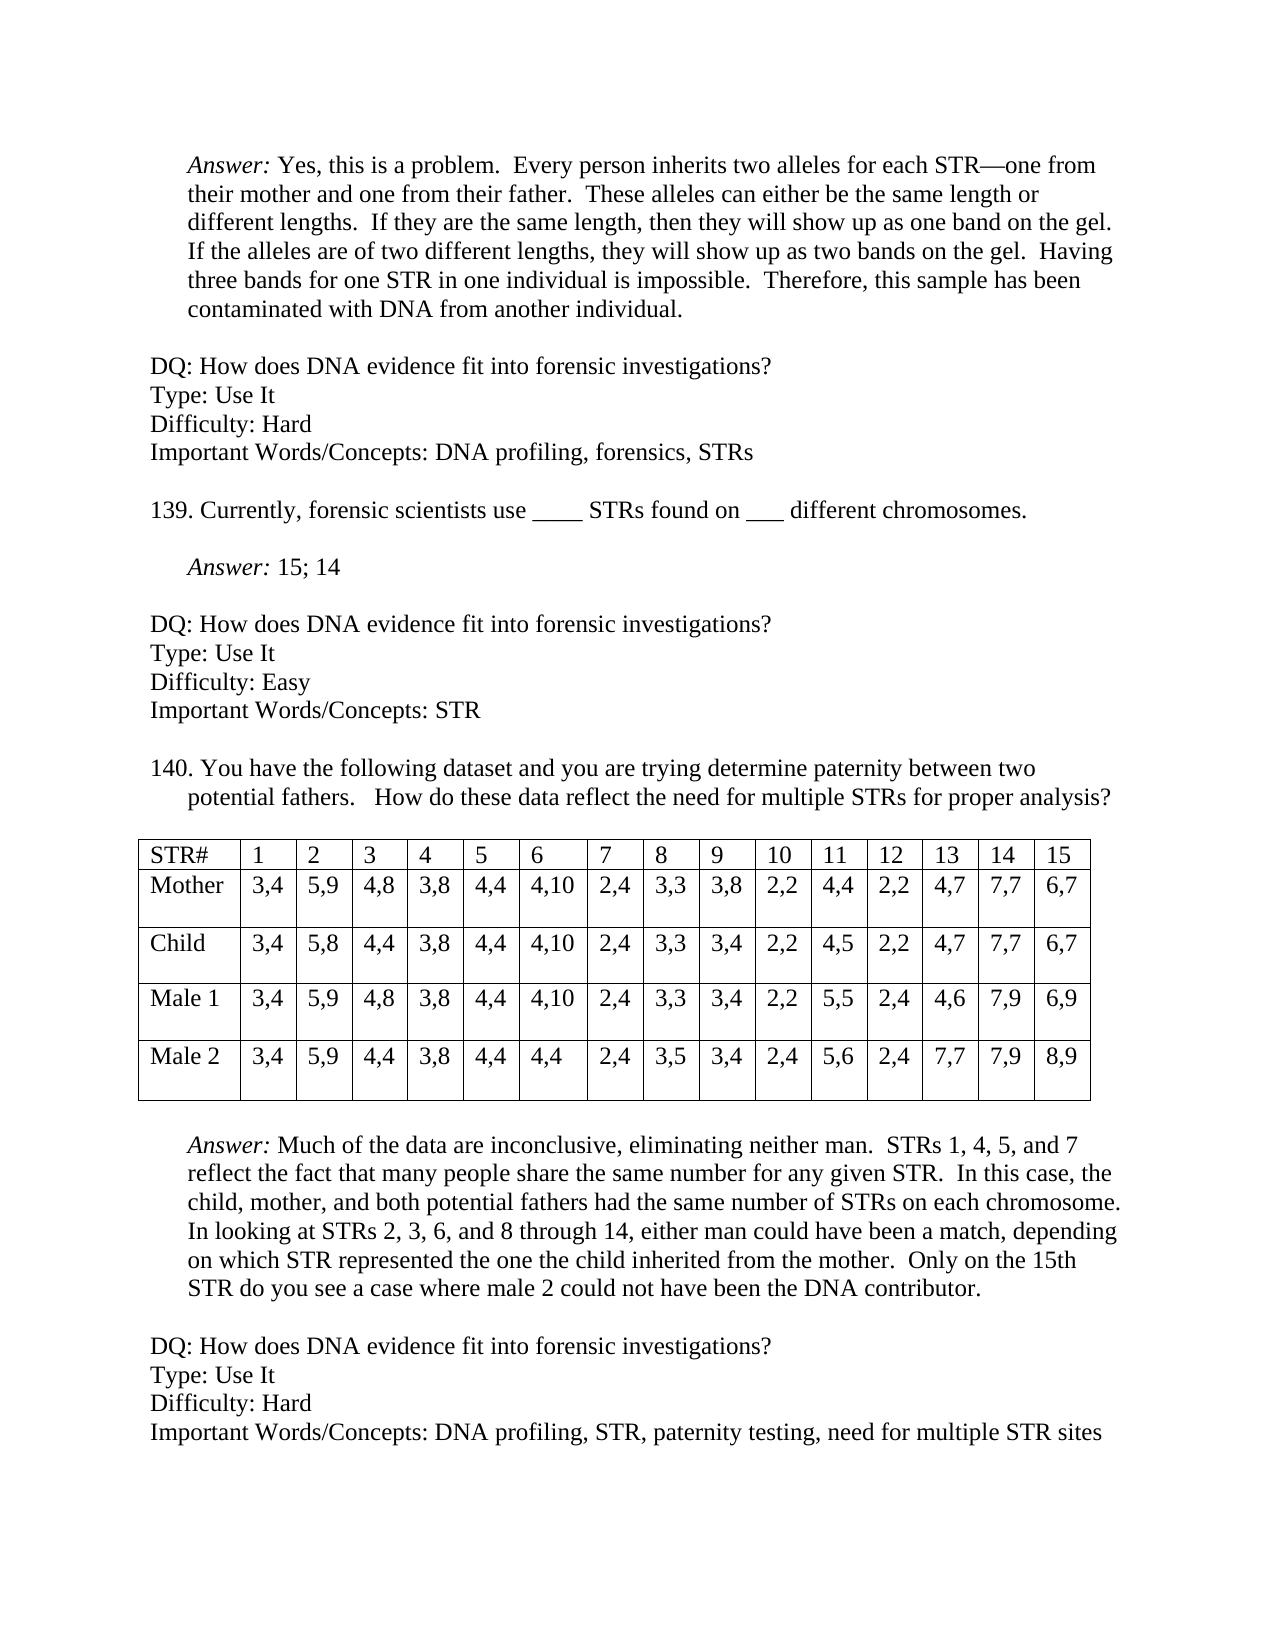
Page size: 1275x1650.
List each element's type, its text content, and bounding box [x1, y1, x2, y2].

text Type: Use It [150, 638, 1125, 667]
table_cell 4,10 [520, 928, 587, 982]
table_cell 4,8 [353, 984, 407, 1040]
table_cell 2,4 [588, 984, 643, 1040]
table_cell 4,4 [520, 1041, 587, 1100]
table_cell 4,4 [812, 870, 867, 927]
table_cell 3,8 [700, 870, 755, 927]
table_cell 7,7 [979, 870, 1034, 927]
table_cell Child [139, 928, 240, 982]
table_cell 4,6 [923, 984, 978, 1040]
table_cell 2,2 [756, 928, 811, 982]
table_cell Male 2 [139, 1041, 240, 1100]
table_cell 4,4 [353, 1041, 407, 1100]
table_cell 5,9 [297, 1041, 352, 1100]
text Difficulty: Easy [150, 667, 1125, 696]
table_cell 3,5 [644, 1041, 699, 1100]
table_header 14 [979, 840, 1034, 869]
table_header 13 [923, 840, 978, 869]
table_header 5 [464, 840, 519, 869]
table_header 10 [756, 840, 811, 869]
table_header 15 [1035, 840, 1090, 869]
table_cell 3,4 [700, 984, 755, 1040]
text Type: Use It [150, 1360, 1125, 1388]
table_header 8 [644, 840, 699, 869]
table_cell 2,4 [588, 928, 643, 982]
table_cell 2,4 [756, 1041, 811, 1100]
table_header 4 [408, 840, 463, 869]
table_cell 4,8 [353, 870, 407, 927]
table_cell 2,4 [588, 1041, 643, 1100]
text Difficulty: Hard [150, 1388, 1125, 1417]
table_cell 3,8 [408, 1041, 463, 1100]
table_cell 3,8 [408, 870, 463, 927]
table_header 1 [241, 840, 296, 869]
text Important Words/Concepts: DNA profiling, forensics, STRs [150, 437, 1125, 466]
table_cell 5,8 [297, 928, 352, 982]
text DQ: How does DNA evidence fit into forensic investigations? [150, 609, 1125, 638]
table_header 2 [297, 840, 352, 869]
table_cell 5,9 [297, 984, 352, 1040]
text DQ: How does DNA evidence fit into forensic investigations? [150, 351, 1125, 380]
table_cell 3,4 [241, 928, 296, 982]
table_cell 4,4 [464, 870, 519, 927]
table_cell 7,7 [923, 1041, 978, 1100]
table_cell 3,4 [241, 984, 296, 1040]
table_header 9 [700, 840, 755, 869]
table_cell 7,7 [979, 928, 1034, 982]
table_header 11 [812, 840, 867, 869]
text Answer: Much of the data are inconclusive, eliminating neither man. STRs 1, 4, 5, and 7 reflect the fact that many people share the same number for any given STR. In this case, the child, mother, and both potential fathers had the same number of STRs on each chromosome. In looking at STRs 2, 3, 6, and 8 through 14, either man could have been a match, depending on which STR represented the one the child inherited from the mother. Only on the 15th STR do you see a case where male 2 could not have been the DNA contributor. [187, 1130, 1125, 1302]
table_cell 2,2 [756, 870, 811, 927]
table_cell 3,3 [644, 928, 699, 982]
table_cell 3,3 [644, 984, 699, 1040]
table_cell 3,8 [408, 928, 463, 982]
text 140. You have the following dataset and you are trying determine paternity between two potential fathers. How do these data reflect the need for multiple STRs for proper analysis? [150, 753, 1125, 811]
table_cell 4,7 [923, 870, 978, 927]
table_cell 5,5 [812, 984, 867, 1040]
text Important Words/Concepts: DNA profiling, STR, paternity testing, need for multiple STR sites [150, 1417, 1125, 1446]
table_cell 6,7 [1035, 928, 1090, 982]
text Answer: Yes, this is a problem. Every person inherits two alleles for each STR—one from their mother and one from their father. These alleles can either be the same length or different lengths. If they are the same length, then they will show up as one band on the gel. If the alleles are of two different lengths, they will show up as two bands on the gel. Having three bands for one STR in one individual is impossible. Therefore, this sample has been contaminated with DNA from another individual. [187, 150, 1125, 322]
table_cell 2,2 [868, 870, 922, 927]
table_cell 4,5 [812, 928, 867, 982]
table_cell 2,2 [756, 984, 811, 1040]
table_cell 7,9 [979, 984, 1034, 1040]
table_cell 3,4 [700, 1041, 755, 1100]
table_cell 3,4 [700, 928, 755, 982]
table_cell 6,7 [1035, 870, 1090, 927]
table_cell 4,4 [464, 984, 519, 1040]
table_cell 5,9 [297, 870, 352, 927]
table_cell 2,2 [868, 928, 922, 982]
table_cell 4,4 [353, 928, 407, 982]
text DQ: How does DNA evidence fit into forensic investigations? [150, 1331, 1125, 1360]
table_cell 3,4 [241, 1041, 296, 1100]
text Important Words/Concepts: STR [150, 696, 1125, 724]
text Type: Use It [150, 380, 1125, 409]
table_cell 3,3 [644, 870, 699, 927]
table_cell 8,9 [1035, 1041, 1090, 1100]
table_cell 2,4 [868, 1041, 922, 1100]
table_cell Mother [139, 870, 240, 927]
table_cell 7,9 [979, 1041, 1034, 1100]
table_header 7 [588, 840, 643, 869]
table_header 6 [520, 840, 587, 869]
table_header 12 [868, 840, 922, 869]
table_cell 3,4 [241, 870, 296, 927]
text Answer: 15; 14 [187, 552, 1125, 581]
table_cell Male 1 [139, 984, 240, 1040]
table_cell 5,6 [812, 1041, 867, 1100]
table_cell 4,10 [520, 870, 587, 927]
table_cell 4,4 [464, 928, 519, 982]
table_cell 6,9 [1035, 984, 1090, 1040]
table_cell 2,4 [868, 984, 922, 1040]
table_header STR# [139, 840, 240, 869]
table_header 3 [353, 840, 407, 869]
text 139. Currently, forensic scientists use ____ STRs found on ___ different chromosomes. [150, 495, 1125, 524]
text Difficulty: Hard [150, 409, 1125, 437]
table_cell 4,7 [923, 928, 978, 982]
table_cell 4,4 [464, 1041, 519, 1100]
table_cell 4,10 [520, 984, 587, 1040]
table_cell 3,8 [408, 984, 463, 1040]
table_cell 2,4 [588, 870, 643, 927]
